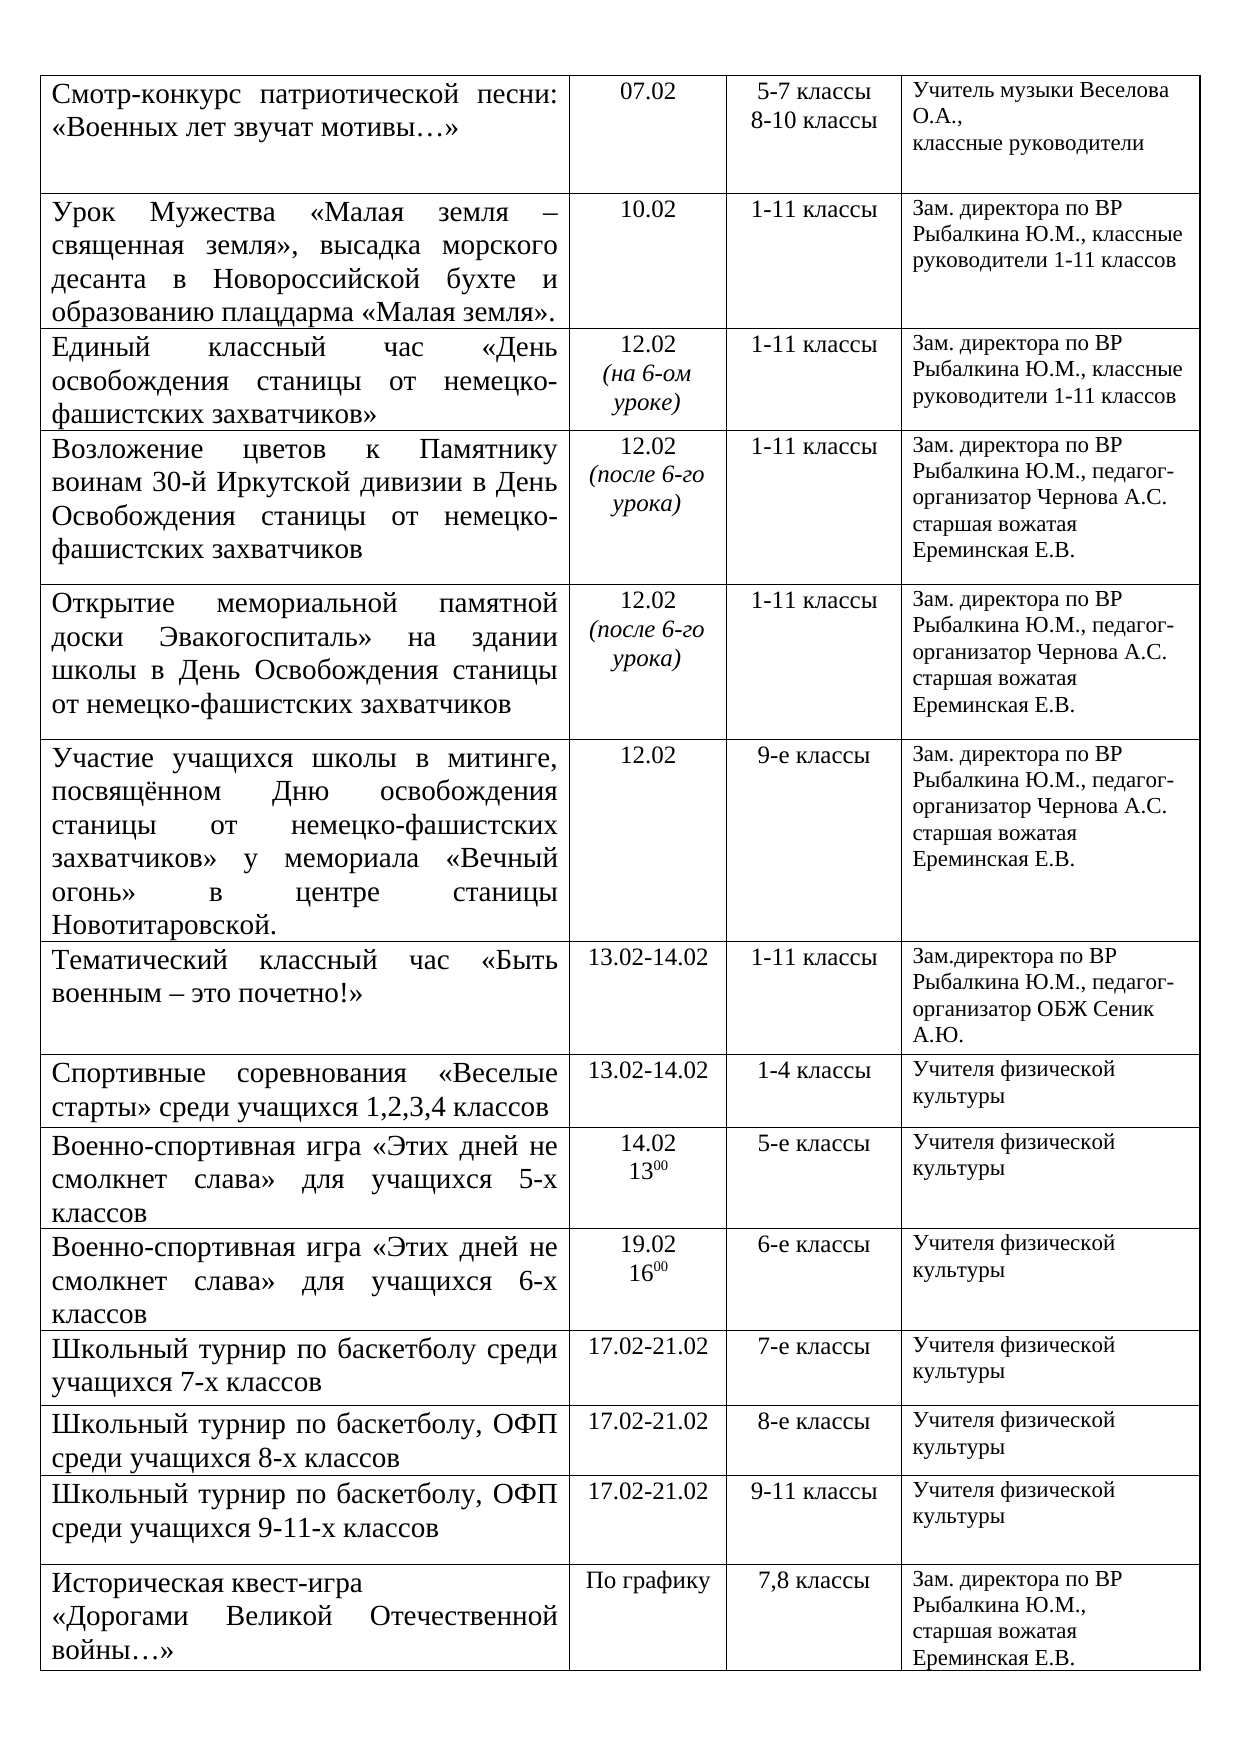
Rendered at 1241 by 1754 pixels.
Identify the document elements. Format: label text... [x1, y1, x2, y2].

table_cell Зам.директора по ВР Рыбалкина Ю.М., педагог-организатор ОБЖ Сеник А.Ю. [902, 942, 1199, 1054]
table_cell 9-е классы [727, 740, 901, 941]
table_cell 12.02 [570, 740, 726, 941]
table_cell Военно-спортивная игра «Этих дней не смолкнет слава» для учащихся 5-х классов [41, 1128, 569, 1228]
table_cell Военно-спортивная игра «Этих дней не смолкнет слава» для учащихся 6-х классов [41, 1229, 569, 1330]
table_cell 19.02 1600 [570, 1229, 726, 1330]
table_cell По графику [570, 1565, 726, 1670]
table_cell Школьный турнир по баскетболу, ОФП среди учащихся 8-х классов [41, 1406, 569, 1475]
table_cell Зам. директора по ВР Рыбалкина Ю.М., педагог-организатор Чернова А.С. старшая вожатая Ереминская Е.В. [902, 585, 1199, 739]
table_cell Учителя физической культуры [902, 1055, 1199, 1127]
table_cell Учителя физической культуры [902, 1406, 1199, 1475]
table_cell 8-е классы [727, 1406, 901, 1475]
table_cell 17.02-21.02 [570, 1476, 726, 1564]
table_cell Учителя физической культуры [902, 1128, 1199, 1228]
table_cell 12.02 (на 6-ом уроке) [570, 329, 726, 430]
table_cell 1-11 классы [727, 585, 901, 739]
table_cell Тематический классный час «Быть военным – это почетно!» [41, 942, 569, 1054]
table_cell Смотр-конкурс патриотической песни: «Военных лет звучат мотивы…» [41, 76, 569, 193]
table_cell 07.02 [570, 76, 726, 193]
table_cell Единый классный час «День освобождения станицы от немецко-фашистских захватчиков» [41, 329, 569, 430]
table_cell 1-11 классы [727, 431, 901, 584]
table_cell 14.02 1300 [570, 1128, 726, 1228]
table_cell 17.02-21.02 [570, 1331, 726, 1405]
table_cell Учитель музыки Веселова О.А., классные руководители [902, 76, 1199, 193]
table_cell 17.02-21.02 [570, 1406, 726, 1475]
table_cell 7,8 классы [727, 1565, 901, 1670]
table_cell 13.02-14.02 [570, 942, 726, 1054]
table_cell 12.02 (после 6-го урока) [570, 585, 726, 739]
table_cell Возложение цветов к Памятнику воинам 30-й Иркутской дивизии в День Освобождения станицы от немецко-фашистских захватчиков [41, 431, 569, 584]
table_cell 10.02 [570, 194, 726, 328]
table_cell 1-11 классы [727, 942, 901, 1054]
table_cell Учителя физической культуры [902, 1331, 1199, 1405]
table_cell Открытие мемориальной памятной доски Эвакогоспиталь» на здании школы в День Освобождения станицы от немецко-фашистских захватчиков [41, 585, 569, 739]
table_cell 7-е классы [727, 1331, 901, 1405]
table_cell 1-4 классы [727, 1055, 901, 1127]
table_cell Историческая квест-игра «Дорогами Великой Отечественной войны…» [41, 1565, 569, 1670]
table_cell Зам. директора по ВР Рыбалкина Ю.М., классные руководители 1-11 классов [902, 329, 1199, 430]
table_cell 5-е классы [727, 1128, 901, 1228]
table_cell 9-11 классы [727, 1476, 901, 1564]
table_cell Спортивные соревнования «Веселые старты» среди учащихся 1,2,3,4 классов [41, 1055, 569, 1127]
table_cell Школьный турнир по баскетболу, ОФП среди учащихся 9-11-х классов [41, 1476, 569, 1564]
table_cell Зам. директора по ВР Рыбалкина Ю.М., педагог-организатор Чернова А.С. старшая вожатая Ереминская Е.В. [902, 431, 1199, 584]
table_cell Участие учащихся школы в митинге, посвящённом Дню освобождения станицы от немецко-фашистских захватчиков» у мемориала «Вечный огонь» в центре станицы Новотитаровской. [41, 740, 569, 941]
table_cell 12.02 (после 6-го урока) [570, 431, 726, 584]
table_cell Учителя физической культуры [902, 1476, 1199, 1564]
table_cell Школьный турнир по баскетболу среди учащихся 7-х классов [41, 1331, 569, 1405]
table_cell Зам. директора по ВР Рыбалкина Ю.М., классные руководители 1-11 классов [902, 194, 1199, 328]
table_cell 1-11 классы [727, 329, 901, 430]
table_cell Зам. директора по ВР Рыбалкина Ю.М., старшая вожатая Ереминская Е.В. [902, 1565, 1199, 1670]
table_cell Урок Мужества «Малая земля – священная земля», высадка морского десанта в Новороссийской бухте и образованию плацдарма «Малая земля». [41, 194, 569, 328]
table_cell 13.02-14.02 [570, 1055, 726, 1127]
table_cell 6-е классы [727, 1229, 901, 1330]
table_cell 1-11 классы [727, 194, 901, 328]
table_cell 5-7 классы 8-10 классы [727, 76, 901, 193]
table_cell Учителя физической культуры [902, 1229, 1199, 1330]
table_cell Зам. директора по ВР Рыбалкина Ю.М., педагог-организатор Чернова А.С. старшая вожатая Ереминская Е.В. [902, 740, 1199, 941]
